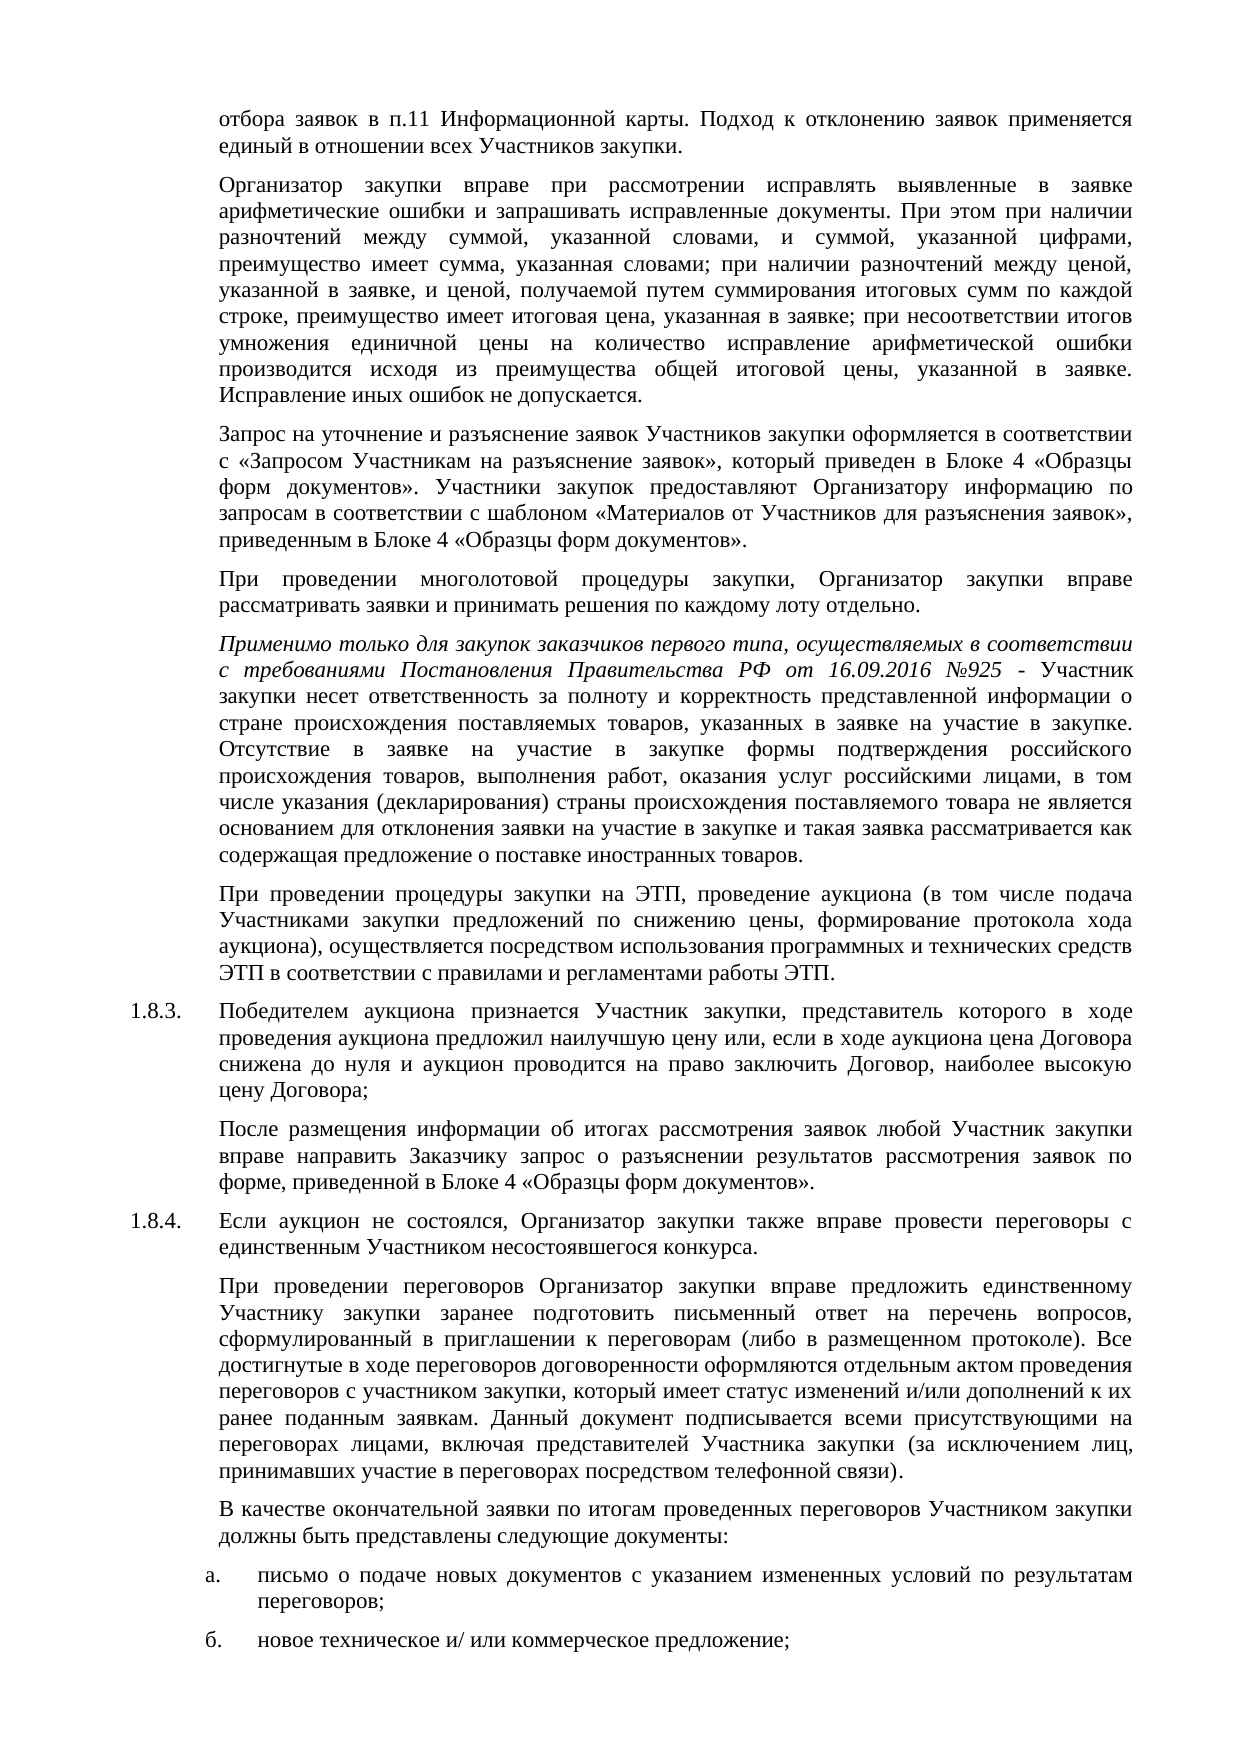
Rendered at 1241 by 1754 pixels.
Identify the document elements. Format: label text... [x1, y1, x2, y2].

list После размещения информации об итогах рассмотрения заявок любой Участник закупки вправе направить Заказчику запрос о разъяснении результатов рассмотрения заявок по форме, приведенной в Блоке 4 «Образцы форм документов». [218, 1115, 1134, 1194]
text Запрос на уточнение и разъяснение заявок Участников закупки оформляется в соответствии с «Запросом Участникам на разъяснение заявок», который приведен в Блоке 4 «Образцы форм документов». Участники закупок предоставляют Организатору информацию по запросам в соответствии с шаблоном «Материалов от Участников для разъяснения заявок», приведенным в Блоке 4 «Образцы форм документов». [218, 420, 1134, 552]
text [130, 106, 1134, 158]
text Организатор закупки вправе при рассмотрении исправлять выявленные в заявке арифметические ошибки и запрашивать исправленные документы. При этом при наличии разночтений между суммой, указанной словами, и суммой, указанной цифрами, преимущество имеет сумма, указанная словами; при наличии разночтений между ценой, указанной в заявке, и ценой, получаемой путем суммирования итоговых сумм по каждой строке, преимущество имеет итоговая цена, указанная в заявке; при несоответствии итогов умножения единичной цены на количество исправление арифметической ошибки производится исходя из преимущества общей итоговой цены, указанной в заявке. Исправление иных ошибок не допускается. [218, 171, 1134, 408]
text Применимо только для закупок заказчиков первого типа, осуществляемых в соответствии с требованиями Постановления Правительства РФ от 16.09.2016 №925 - Участник закупки несет ответственность за полноту и корректность представленной информации о стране происхождения поставляемых товаров, указанных в заявке на участие в закупке. Отсутствие в заявке на участие в закупке формы подтверждения российского происхождения товаров, выполнения работ, оказания услуг российскими лицами, в том числе указания (декларирования) страны происхождения поставляемого товара не является основанием для отклонения заявки на участие в закупке и такая заявка рассматривается как содержащая предложение о поставке иностранных товаров. [218, 630, 1134, 867]
text Если аукцион не состоялся, Организатор закупки также вправе провести переговоры с единственным Участником несостоявшегося конкурса. [130, 1207, 1134, 1260]
text новое техническое и/ или коммерческое предложение; [205, 1626, 1134, 1652]
text При проведении процедуры закупки на ЭТП, проведение аукциона (в том числе подача Участниками закупки предложений по снижению цены, формирование протокола хода аукциона), осуществляется посредством использования программных и технических средств ЭТП в соответствии с правилами и регламентами работы ЭТП. [218, 879, 1134, 985]
text При проведении многолотовой процедуры закупки, Организатор закупки вправе рассматривать заявки и принимать решения по каждому лоту отдельно. [218, 565, 1134, 617]
list При проведении переговоров Организатор закупки вправе предложить единственному Участнику закупки заранее подготовить письменный ответ на перечень вопросов, сформулированный в приглашении к переговорам (либо в размещенном протоколе). Все достигнутые в ходе переговоров договоренности оформляются отдельным актом проведения переговоров с участником закупки, который имеет статус изменений и/или дополнений к их ранее поданным заявкам. Данный документ подписывается всеми присутствующими на переговорах лицами, включая представителей Участника закупки (за исключением лиц, принимавших участие в переговорах посредством телефонной связи). [218, 1272, 1134, 1483]
list письмо о подаче новых документов с указанием измененных условий по результатам переговоров; [205, 1561, 1134, 1613]
text В качестве окончательной заявки по итогам проведенных переговоров Участником закупки должны быть представлены следующие документы: [218, 1496, 1134, 1548]
text Победителем аукциона признается Участник закупки, представитель которого в ходе проведения аукциона предложил наилучшую цену или, если в ходе аукциона цена Договора снижена до нуля и аукцион проводится на право заключить Договор, наиболее высокую цену Договора; [130, 997, 1134, 1103]
